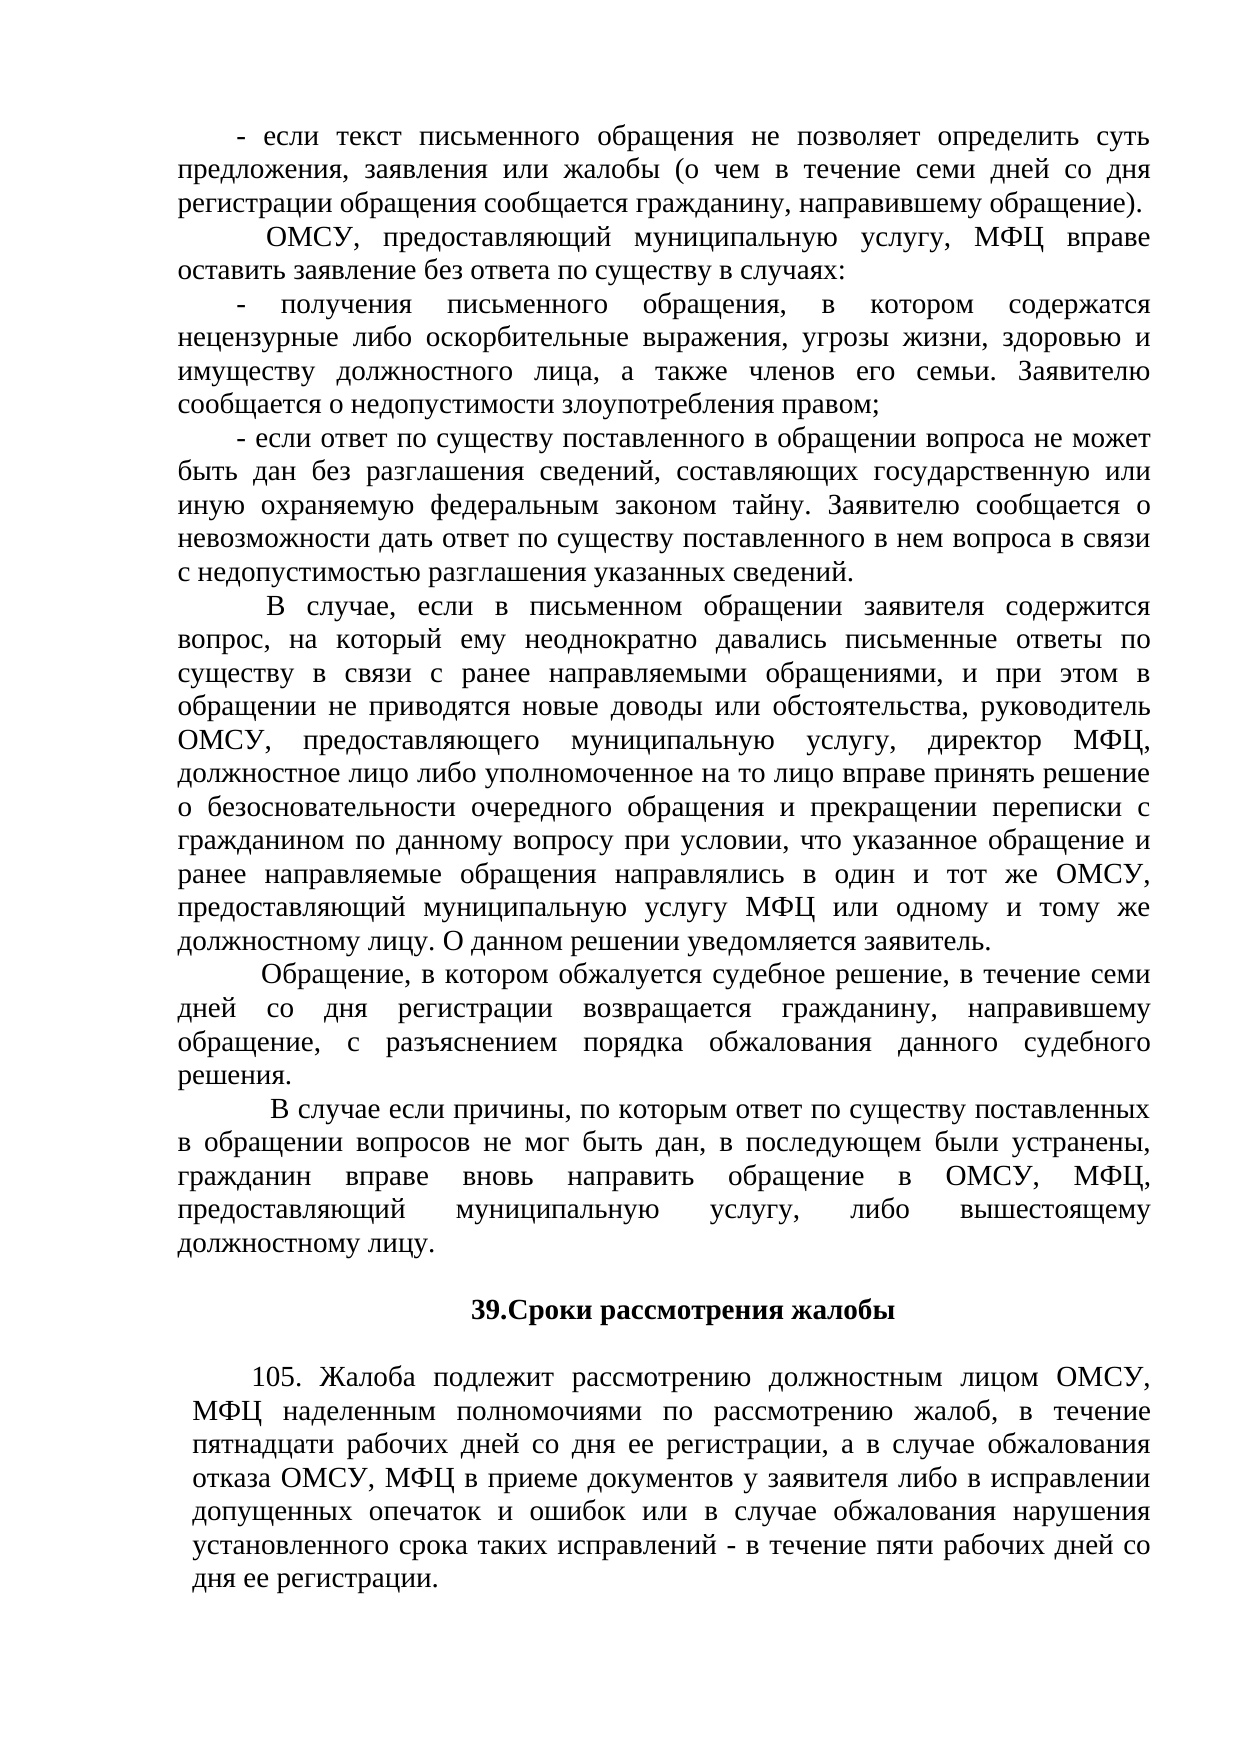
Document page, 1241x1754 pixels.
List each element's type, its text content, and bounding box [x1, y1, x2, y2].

text - получения письменного обращения, в котором содержатся нецензурные либо оскорбительные выражения, угрозы жизни, здоровью и имуществу должностного лица, а также членов его семьи. Заявителю сообщается о недопустимости злоупотребления правом; [177, 286, 1152, 420]
text - если текст письменного обращения не позволяет определить суть предложения, заявления или жалобы (о чем в течение семи дней со дня регистрации обращения сообщается гражданину, направившему обращение). [177, 118, 1152, 219]
text Обращение, в котором обжалуется судебное решение, в течение семи дней со дня регистрации возвращается гражданину, направившему обращение, с разъяснением порядка обжалования данного судебного решения. [177, 957, 1152, 1091]
text В случае если причины, по которым ответ по существу поставленных в обращении вопросов не мог быть дан, в последующем были устранены, гражданин вправе вновь направить обращение в ОМСУ, МФЦ, предоставляющий муниципальную услугу, либо вышестоящему должностному лицу. [177, 1091, 1152, 1258]
text 105. Жалоба подлежит рассмотрению должностным лицом ОМСУ, МФЦ наделенным полномочиями по рассмотрению жалоб, в течение пятнадцати рабочих дней со дня ее регистрации, а в случае обжалования отказа ОМСУ, МФЦ в приеме документов у заявителя либо в исправлении допущенных опечаток и ошибок или в случае обжалования нарушения установленного срока таких исправлений - в течение пяти рабочих дней со дня ее регистрации. [192, 1359, 1152, 1594]
text В случае, если в письменном обращении заявителя содержится вопрос, на который ему неоднократно давались письменные ответы по существу в связи с ранее направляемыми обращениями, и при этом в обращении не приводятся новые доводы или обстоятельства, руководитель ОМСУ, предоставляющего муниципальную услугу, директор МФЦ, должностное лицо либо уполномоченное на то лицо вправе принять решение о безосновательности очередного обращения и прекращении переписки с гражданином по данному вопросу при условии, что указанное обращение и ранее направляемые обращения направлялись в один и тот же ОМСУ, предоставляющий муниципальную услугу МФЦ или одному и тому же должностному лицу. О данном решении уведомляется заявитель. [177, 588, 1152, 957]
text ОМСУ, предоставляющий муниципальную услугу, МФЦ вправе оставить заявление без ответа по существу в случаях: [177, 219, 1152, 286]
text - если ответ по существу поставленного в обращении вопроса не может быть дан без разглашения сведений, составляющих государственную или иную охраняемую федеральным законом тайну. Заявителю сообщается о невозможности дать ответ по существу поставленного в нем вопроса в связи с недопустимостью разглашения указанных сведений. [177, 420, 1152, 588]
text 39.Сроки рассмотрения жалобы [215, 1292, 1152, 1326]
